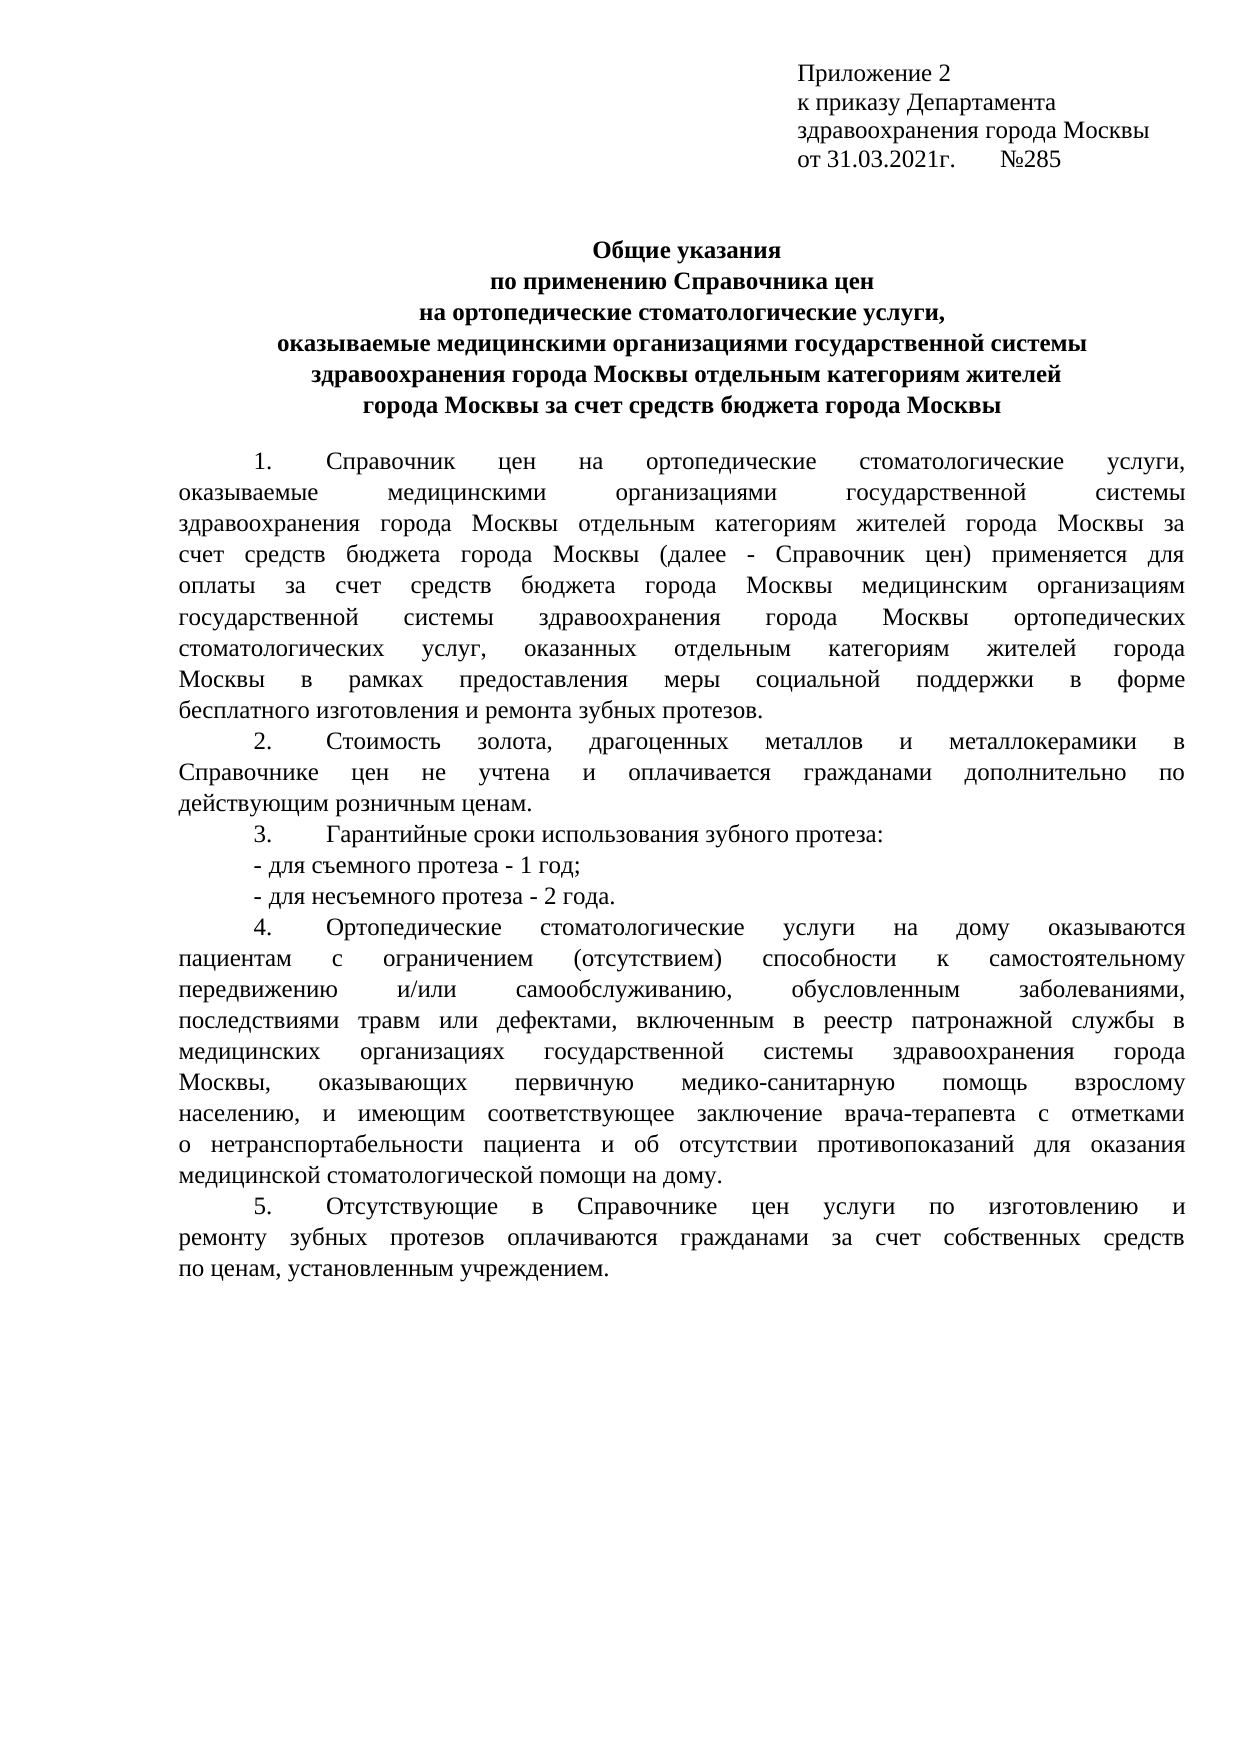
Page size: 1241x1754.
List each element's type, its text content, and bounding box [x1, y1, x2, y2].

text от 31.03.2021г. №285 [797, 144, 1188, 173]
text здравоохранения города Москвы отдельным категориям жителей города Москвы за счет средств бюджета города Москвы [176, 358, 1188, 420]
list для несъемного протеза - 2 года. [178, 879, 1188, 911]
list Отсутствующие в Справочнике цен услуги по изготовлению и ремонту зубных протезов оплачиваются гражданами за счет собственных средств по ценам, установленным учреждением. [178, 1190, 1186, 1283]
list Стоимость золота, драгоценных металлов и металлокерамики в Справочнике цен не учтена и оплачивается гражданами дополнительно по действующим розничным ценам. [178, 724, 1186, 817]
list Справочник цен на ортопедические стоматологические услуги, оказываемые медицинскими организациями государственной системы здравоохранения города Москвы отдельным категориям жителей города Москвы за счет средств бюджета города Москвы (далее - Справочник цен) применяется для оплаты за счет средств бюджета города Москвы медицинским организациям государственной системы здравоохранения города Москвы ортопедических стоматологических услуг, оказанных отдельным категориям жителей города Москвы в рамках предоставления меры социальной поддержки в форме бесплатного изготовления и ремонта зубных протезов. [178, 445, 1186, 724]
list Гарантийные сроки использования зубного протеза: [178, 817, 1188, 848]
text здравоохранения города Москвы [797, 116, 1186, 144]
text Приложение 2 к приказу Департамента [797, 59, 1098, 116]
list для съемного протеза - 1 год; [178, 848, 1188, 879]
text Общие указания по применению Справочника цен на ортопедические стоматологические услуги, оказываемые медицинскими организациями государственной системы [226, 234, 1138, 358]
list Ортопедические стоматологические услуги на дому оказываются пациентам с ограничением (отсутствием) способности к самостоятельному передвижению и/или самообслуживанию, обусловленным заболеваниями, последствиями травм или дефектами, включенным в реестр патронажной службы в медицинских организациях государственной системы здравоохранения города Москвы, оказывающих первичную медико-санитарную помощь взрослому населению, и имеющим соответствующее заключение врача-терапевта с отметками о нетранспортабельности пациента и об отсутствии противопоказаний для оказания медицинской стоматологической помощи на дому. [178, 911, 1186, 1190]
